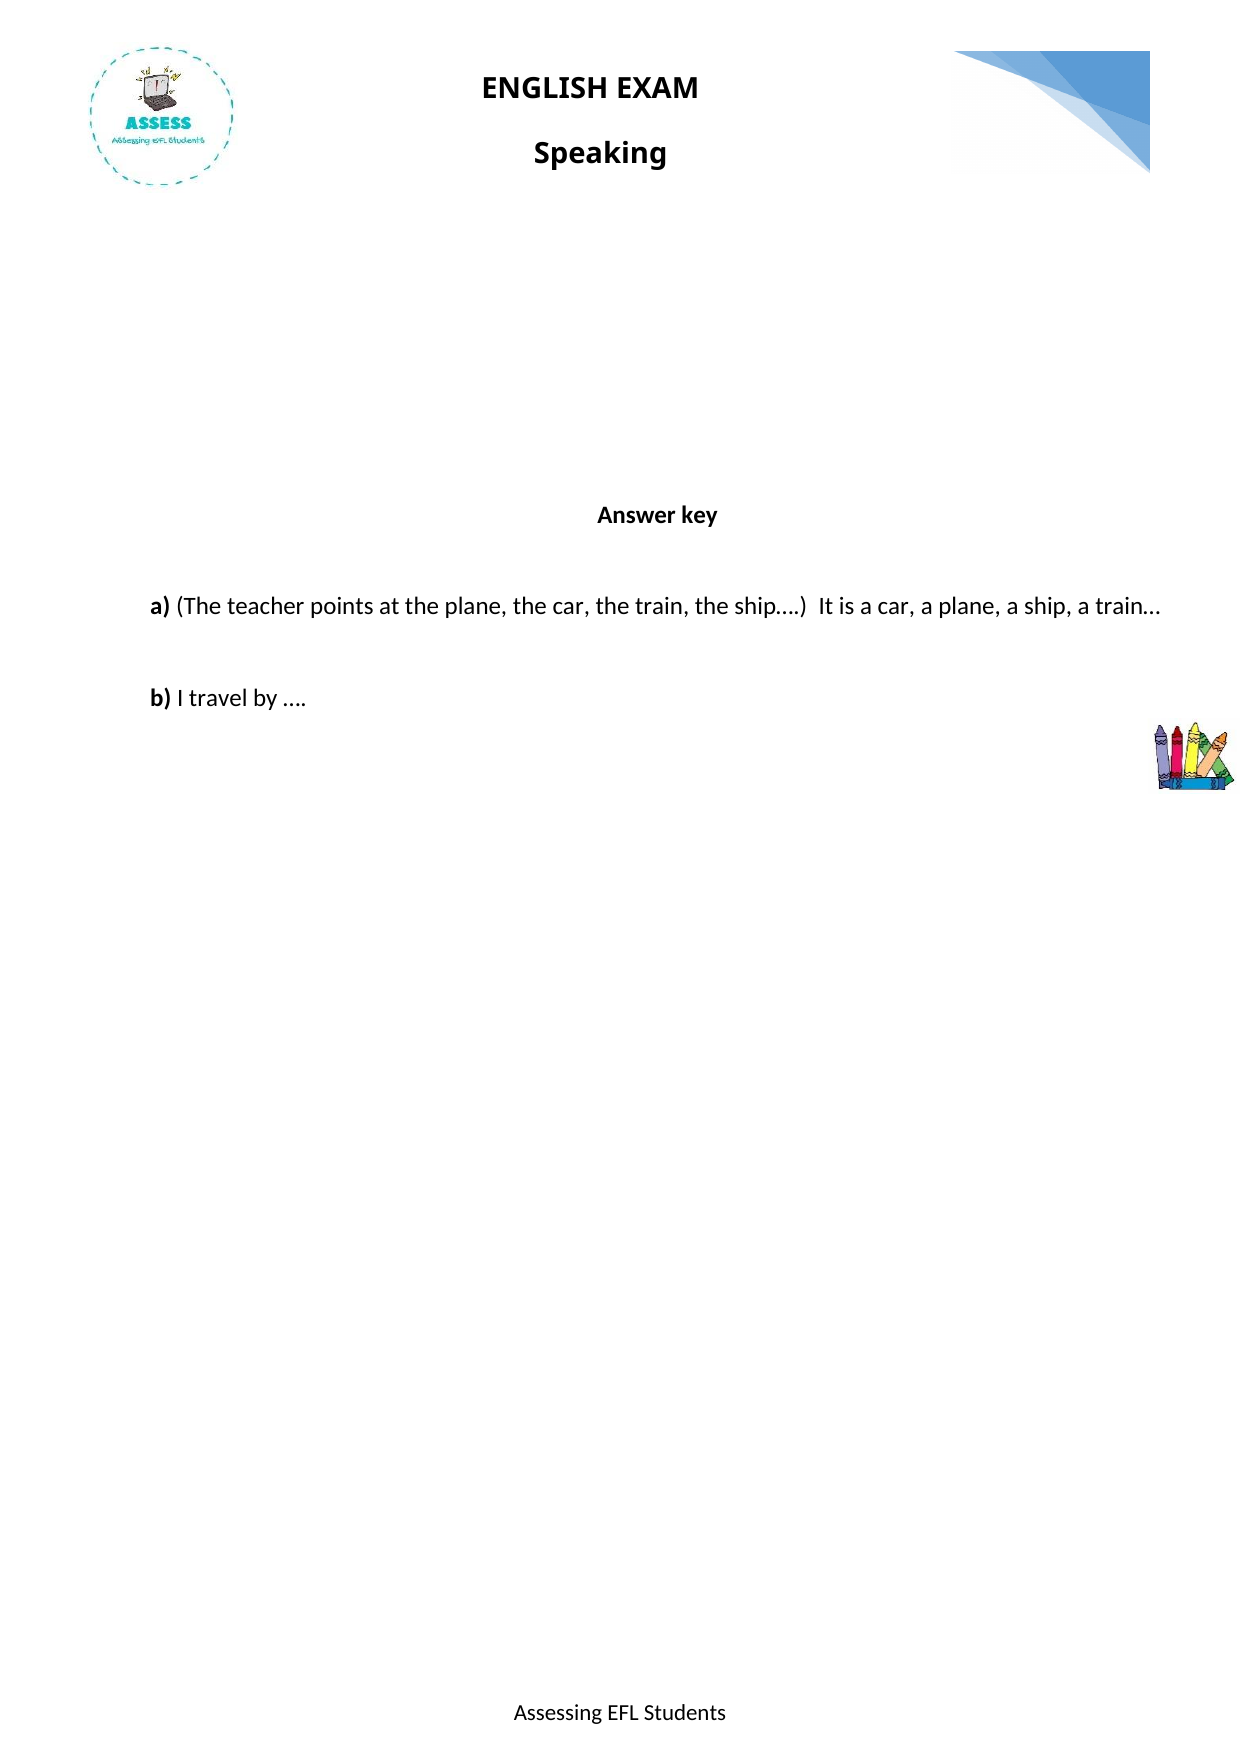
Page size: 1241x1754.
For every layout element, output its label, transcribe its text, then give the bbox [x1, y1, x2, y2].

text b) I travel by …. [150, 682, 1164, 712]
picture [1147, 718, 1240, 794]
text Answer key [150, 499, 1164, 529]
text a) (The teacher points at the plane, the car, the train, the ship….) It is a car, a plane, a ship, a train… [150, 590, 1164, 621]
picture [951, 51, 1150, 174]
picture [87, 42, 238, 193]
